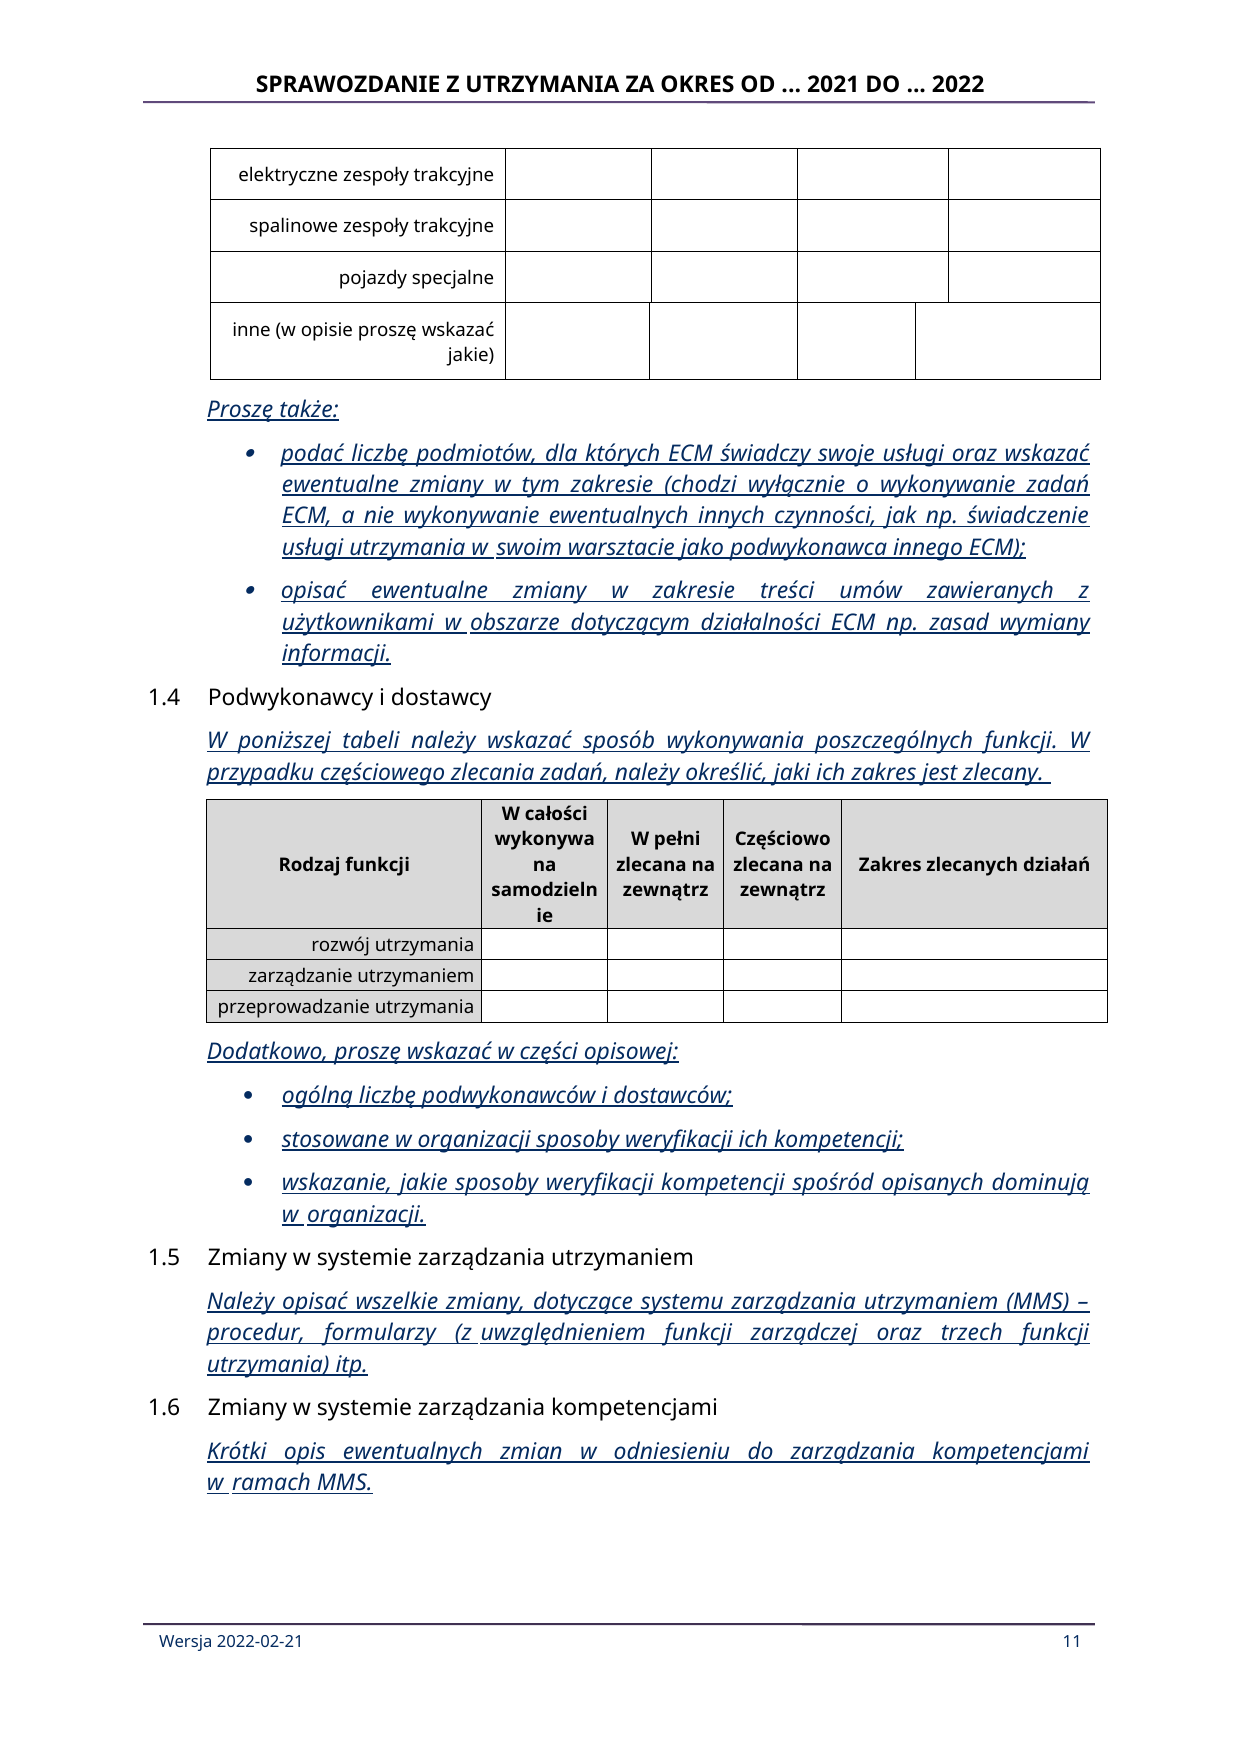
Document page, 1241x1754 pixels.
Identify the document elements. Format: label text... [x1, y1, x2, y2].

table_cell [482, 929, 607, 959]
table_cell spalinowe zespoły trakcyjne [211, 200, 505, 251]
text Zmiany w systemie zarządzania utrzymaniem [148, 1241, 1093, 1273]
table_cell [652, 149, 797, 199]
table_cell przeprowadzanie utrzymania [207, 991, 481, 1022]
text W poniższej tabeli należy wskazać sposób wykonywania poszczególnych funkcji. W przypadku częściowego zlecania zadań, należy określić, jaki ich zakres jest zlecany. [207, 724, 1093, 787]
table_cell [798, 303, 915, 379]
table_header W pełni zlecana na zewnątrz [608, 800, 723, 928]
list podać liczbę podmiotów, dla których ECM świadczy swoje usługi oraz wskazać ewentualne zmiany w tym zakresie (chodzi wyłącznie o wykonywanie zadań ECM, a nie wykonywanie ewentualnych innych czynności, jak np. świadczenie usługi utrzymania w swoim warsztacie jako podwykonawca innego ECM); [244, 437, 1093, 562]
table_cell pojazdy specjalne [211, 252, 505, 302]
table_cell [798, 149, 948, 199]
table_cell inne (w opisie proszę wskazać jakie) [211, 303, 505, 379]
table_header Częściowo zlecana na zewnątrz [724, 800, 841, 928]
table_cell [506, 252, 651, 302]
table_cell [949, 252, 1100, 302]
table_cell [608, 991, 723, 1022]
table_cell [842, 929, 1107, 959]
table_cell [506, 149, 651, 199]
text Należy opisać wszelkie zmiany, dotyczące systemu zarządzania utrzymaniem (MMS) – procedur, formularzy (z uwzględnieniem funkcji zarządczej oraz trzech funkcji utrzymania) itp. [207, 1285, 1093, 1379]
list opisać ewentualne zmiany w zakresie treści umów zawieranych z użytkownikami w obszarze dotyczącym działalności ECM np. zasad wymiany informacji. [244, 574, 1093, 668]
table_cell [482, 960, 607, 990]
table_cell [842, 991, 1107, 1022]
table_cell [949, 149, 1100, 199]
list ogólną liczbę podwykonawców i dostawców; [244, 1079, 1093, 1110]
table_cell [949, 200, 1100, 251]
table_cell rozwój utrzymania [207, 929, 481, 959]
table_cell [724, 929, 841, 959]
list wskazanie, jakie sposoby weryfikacji kompetencji spośród opisanych dominują w organizacji. [244, 1166, 1093, 1229]
table_cell zarządzanie utrzymaniem [207, 960, 481, 990]
table_cell [842, 960, 1107, 990]
table_cell [724, 991, 841, 1022]
table_header Rodzaj funkcji [207, 800, 481, 928]
list Proszę także: [207, 393, 1093, 424]
table_cell [506, 200, 651, 251]
table_cell elektryczne zespoły trakcyjne [211, 149, 505, 199]
text Krótki opis ewentualnych zmian w odniesieniu do zarządzania kompetencjami w ramach MMS. [207, 1435, 1093, 1498]
table_cell [724, 960, 841, 990]
table_cell [798, 252, 948, 302]
table_cell [506, 303, 649, 379]
list stosowane w organizacji sposoby weryfikacji ich kompetencji; [244, 1123, 1093, 1154]
table_cell [608, 929, 723, 959]
table_cell [798, 200, 948, 251]
table_header W całości wykonywana samodzielnie [482, 800, 607, 928]
table_cell [482, 991, 607, 1022]
table_cell [608, 960, 723, 990]
text Podwykonawcy i dostawcy [148, 680, 1093, 712]
text Dodatkowo, proszę wskazać w części opisowej: [207, 1035, 1093, 1066]
table_cell [916, 303, 1100, 379]
table_cell [650, 303, 797, 379]
table_cell [652, 200, 797, 251]
table_header Zakres zlecanych działań [842, 800, 1107, 928]
text Zmiany w systemie zarządzania kompetencjami [148, 1391, 1093, 1423]
table_cell [652, 252, 797, 302]
